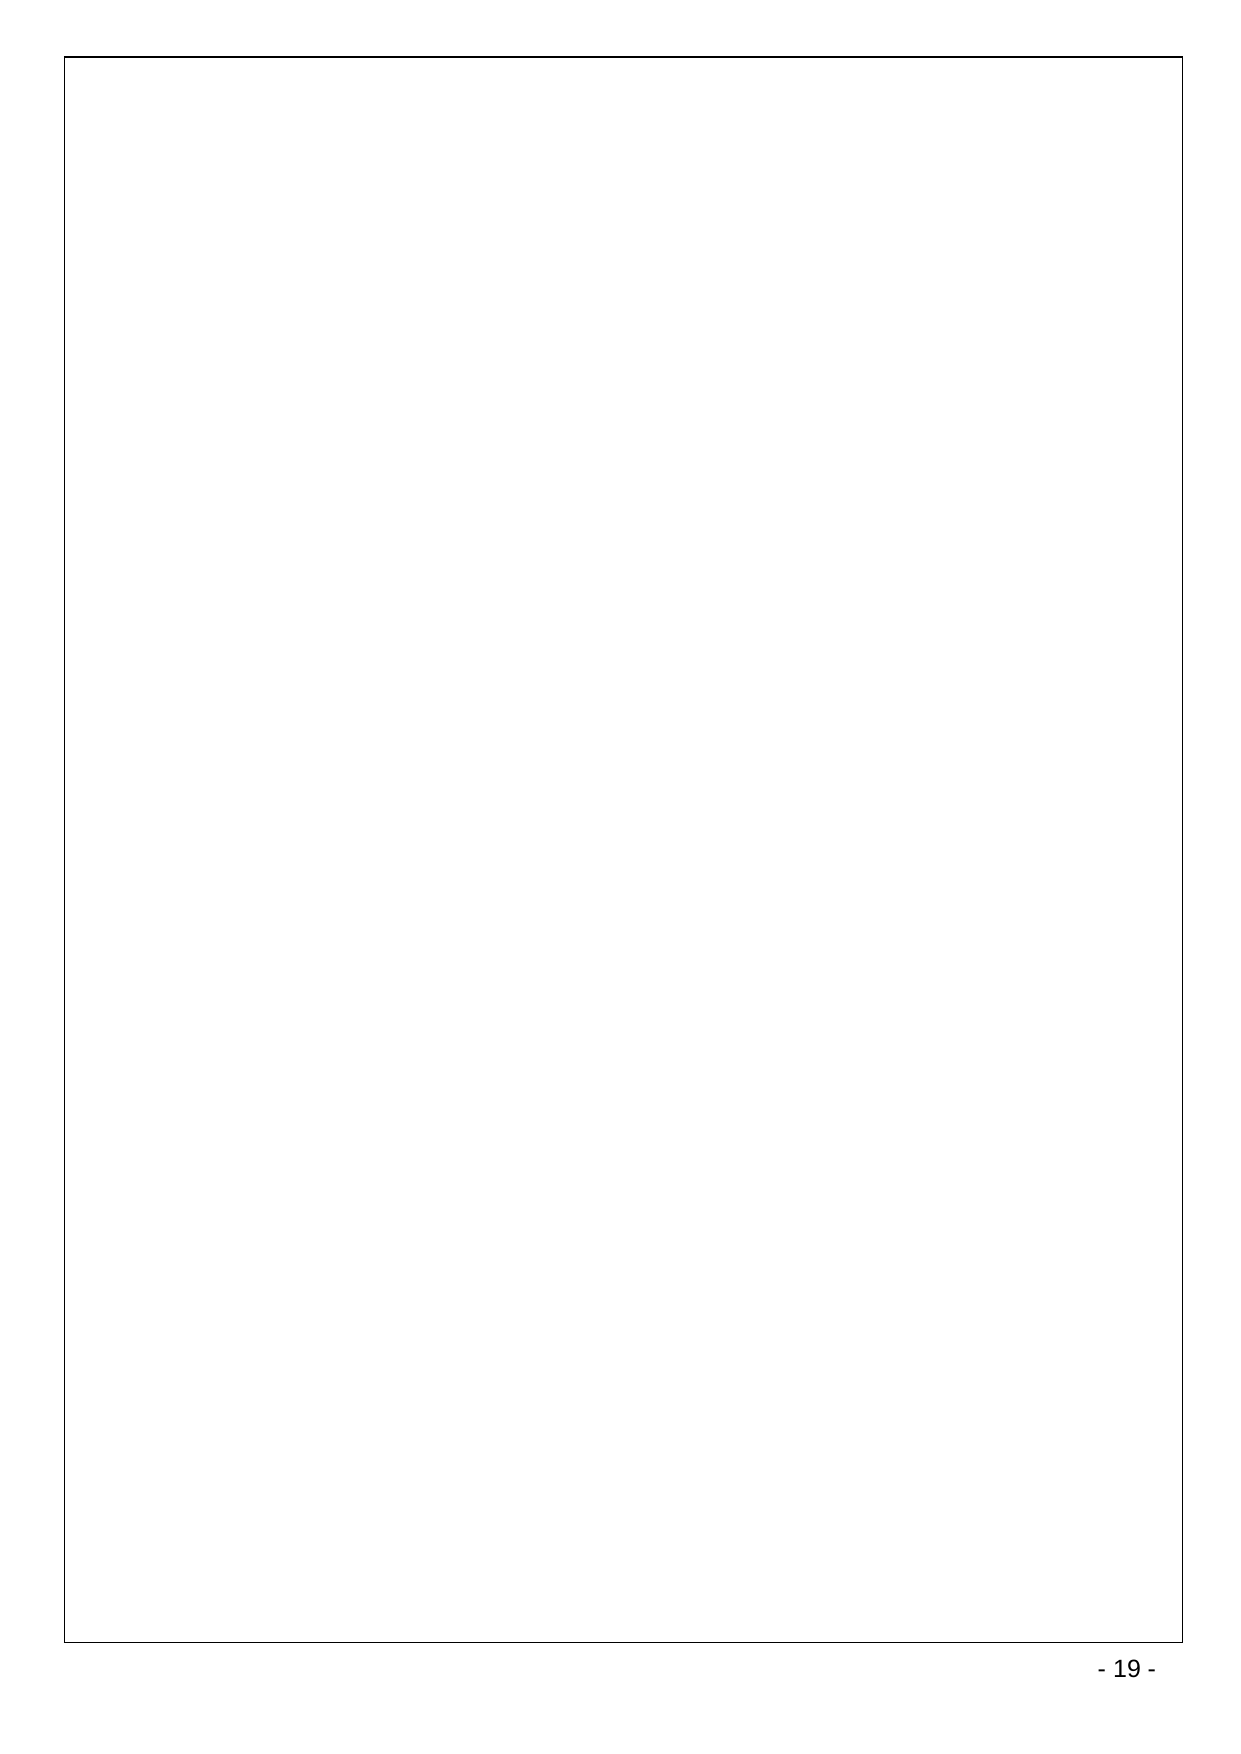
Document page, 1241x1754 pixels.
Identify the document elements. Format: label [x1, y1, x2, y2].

table_header [65, 58, 1182, 1642]
